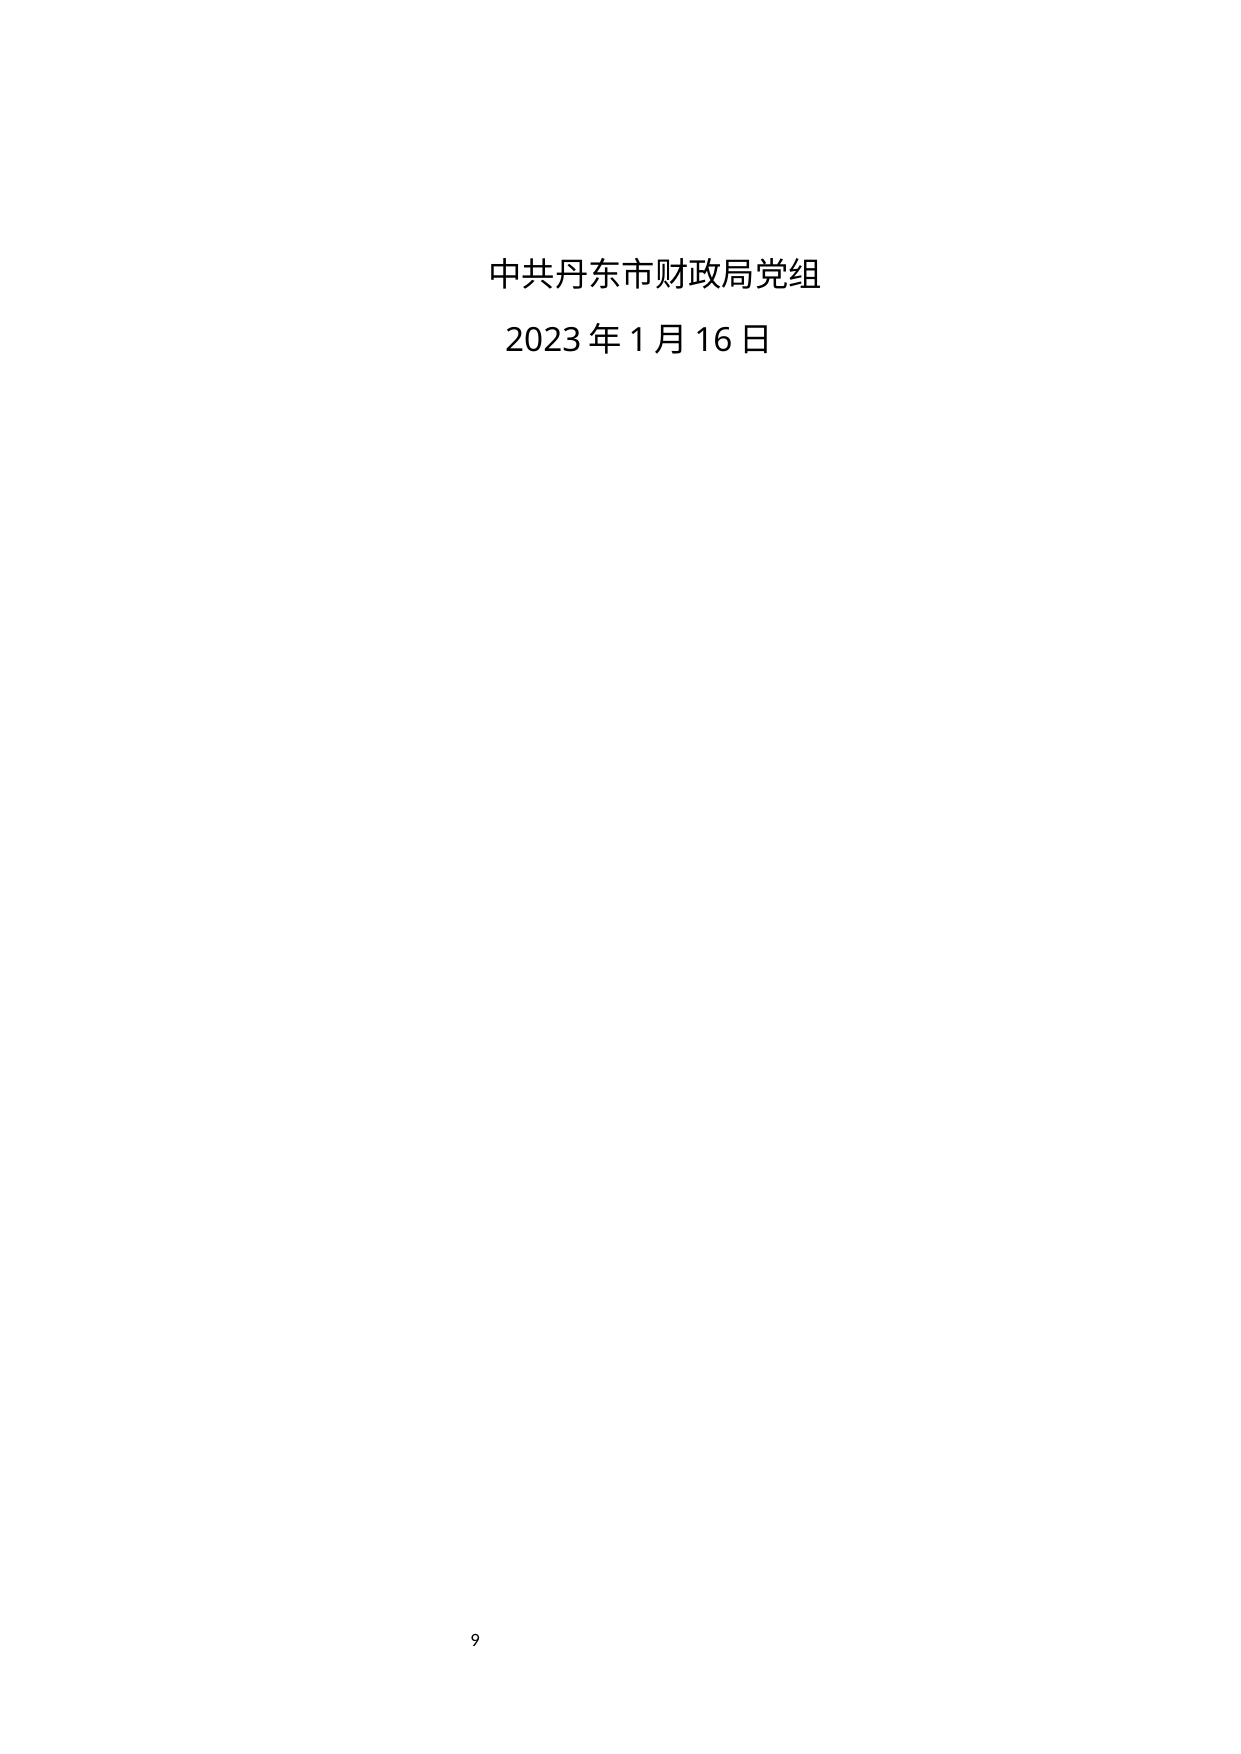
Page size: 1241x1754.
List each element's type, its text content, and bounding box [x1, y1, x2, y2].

text 2023年1月16日 [187, 304, 1053, 369]
text 中共丹东市财政局党组 [187, 239, 1053, 304]
